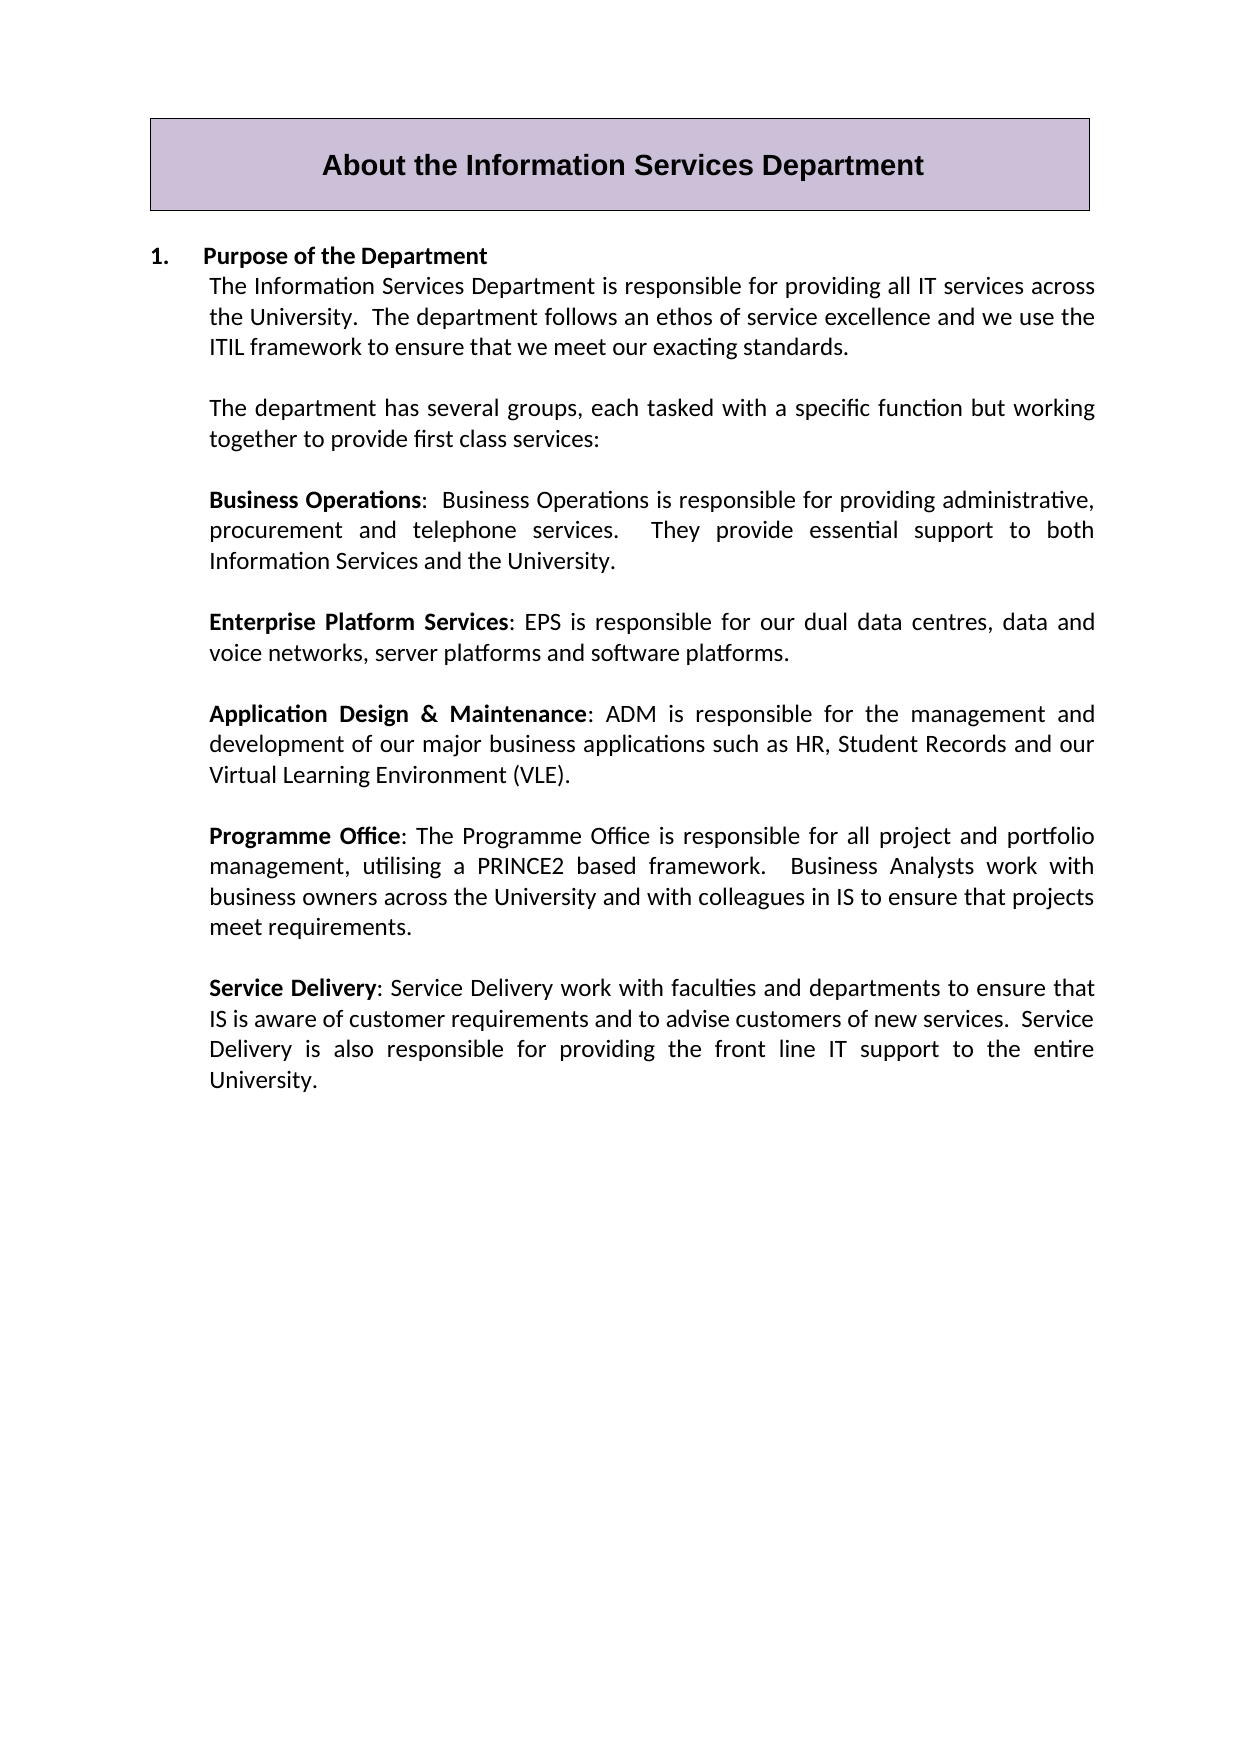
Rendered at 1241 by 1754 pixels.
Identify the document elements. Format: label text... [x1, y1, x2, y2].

text The Information Services Department is responsible for providing all IT services across the University. The department follows an ethos of service excellence and we use the ITIL framework to ensure that we meet our exacting standards. [209, 271, 1096, 362]
text Application Design & Maintenance: ADM is responsible for the management and development of our major business applications such as HR, Student Records and our Virtual Learning Environment (VLE). [209, 698, 1096, 789]
text The department has several groups, each tasked with a specific function but working together to provide first class services: [209, 393, 1096, 454]
text Programme Office: The Programme Office is responsible for all project and portfolio management, utilising a PRINCE2 based framework. Business Analysts work with business owners across the University and with colleagues in IS to ensure that projects meet requirements. [209, 820, 1096, 942]
text Business Operations: Business Operations is responsible for providing administrative, procurement and telephone services. They provide essential support to both Information Services and the University. [209, 484, 1096, 576]
text Service Delivery: Service Delivery work with faculties and departments to ensure that IS is aware of customer requirements and to advise customers of new services. Service Delivery is also responsible for providing the front line IT support to the entire University. [209, 972, 1096, 1094]
text 1. Purpose of the Department [150, 240, 1096, 271]
table_header About the Information Services Department [151, 119, 1089, 210]
text Enterprise Platform Services: EPS is responsible for our dual data centres, data and voice networks, server platforms and software platforms. [209, 606, 1096, 667]
